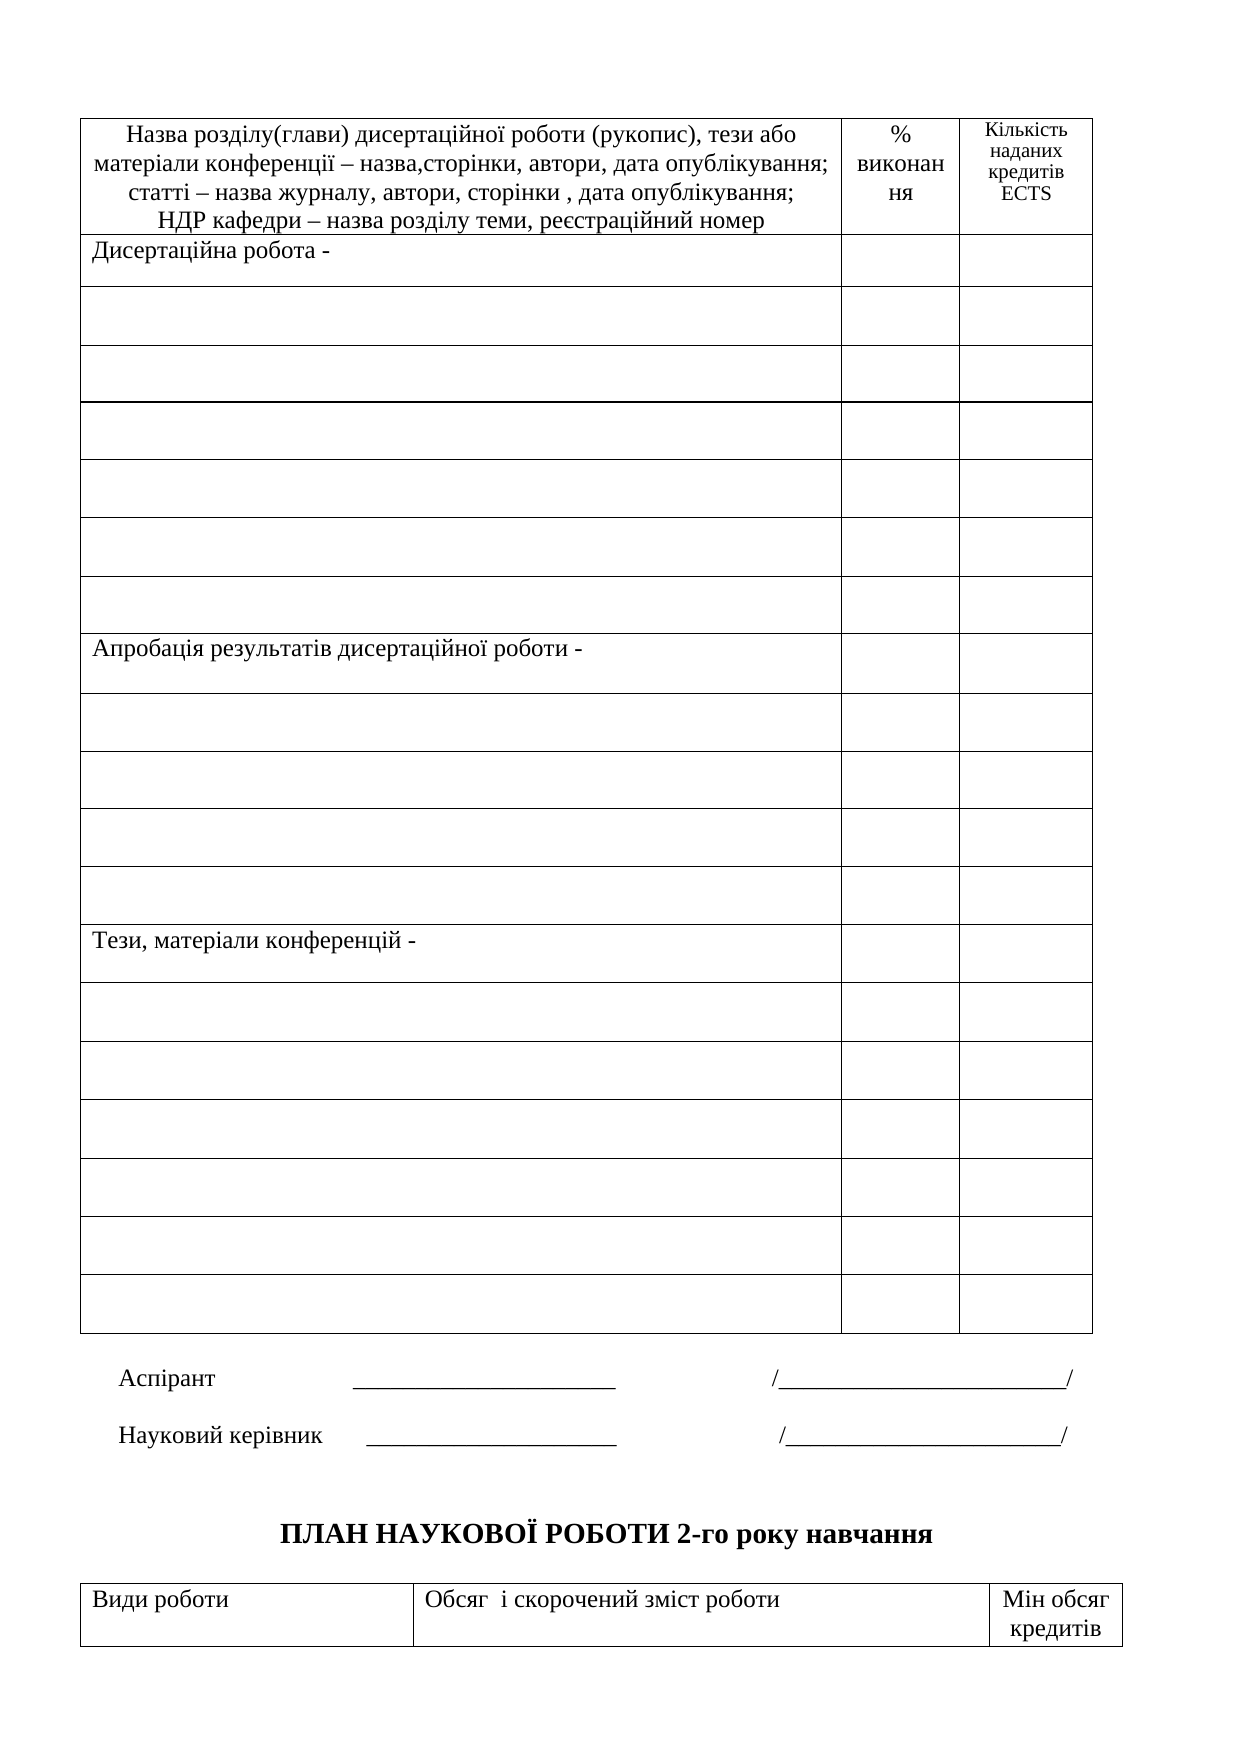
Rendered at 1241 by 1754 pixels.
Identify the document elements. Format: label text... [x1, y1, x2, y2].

table_cell [842, 403, 959, 459]
table_cell [81, 1275, 841, 1333]
table_cell [81, 518, 841, 576]
table_cell Апробація результатів дисертаційної роботи - [81, 634, 841, 692]
table_cell [842, 1275, 959, 1333]
table_cell [960, 809, 1092, 866]
table_cell [842, 1217, 959, 1274]
table_cell [960, 460, 1092, 517]
table_cell [81, 403, 841, 459]
table_cell [842, 1100, 959, 1157]
table_cell [960, 867, 1092, 924]
table_cell Тези, матеріали конференцій - [81, 925, 841, 982]
table_cell [842, 460, 959, 517]
table_cell [842, 634, 959, 692]
table_cell Кількість наданих кредитів ECTS [960, 119, 1092, 234]
table_cell [960, 403, 1092, 459]
table_cell [842, 235, 959, 286]
table_cell [81, 1100, 841, 1157]
table_cell [960, 1042, 1092, 1099]
text ПЛАН НАУКОВОЇ РОБОТИ 2-го року навчання [62, 1516, 1152, 1549]
table_cell [960, 634, 1092, 692]
table_cell [960, 1275, 1092, 1333]
table_header Мін обсяг кредитів [990, 1584, 1122, 1646]
table_cell [842, 752, 959, 808]
table_cell [960, 983, 1092, 1041]
table_cell [81, 752, 841, 808]
table_cell [842, 694, 959, 751]
table_cell Дисертаційна робота - [81, 235, 841, 286]
table_cell [81, 1042, 841, 1099]
table_cell [960, 346, 1092, 401]
table_cell [842, 983, 959, 1041]
table_cell [842, 1042, 959, 1099]
table_cell [81, 1159, 841, 1216]
text Аспірант _____________________ /_______________________/ [118, 1363, 1152, 1391]
text Науковий керівник ____________________ /______________________/ [118, 1420, 1152, 1449]
table_cell [81, 287, 841, 345]
table_cell [842, 867, 959, 924]
table_cell Назва розділу(глави) дисертаційної роботи (рукопис), тези або матеріали конференції – назва,сторінки, автори, дата опублікування; статті – назва журналу, автори, сторінки , дата опублікування; НДР кафедри – назва розділу теми, реєстраційний номер [81, 119, 841, 234]
table_cell [960, 925, 1092, 982]
table_cell [81, 694, 841, 751]
table_cell [960, 235, 1092, 286]
table_header Обсяг і скорочений зміст роботи [414, 1584, 989, 1646]
table_cell [960, 287, 1092, 345]
table_cell [842, 287, 959, 345]
table_cell [842, 577, 959, 632]
table_cell % виконання [842, 119, 959, 234]
table_cell [81, 867, 841, 924]
table_cell [960, 577, 1092, 632]
table_cell [960, 1159, 1092, 1216]
table_cell [842, 925, 959, 982]
table_cell [960, 1100, 1092, 1157]
table_cell [842, 346, 959, 401]
table_cell [842, 809, 959, 866]
table_cell [960, 518, 1092, 576]
table_cell [81, 346, 841, 401]
table_header Види роботи [81, 1584, 413, 1646]
table_cell [960, 752, 1092, 808]
table_cell [81, 577, 841, 632]
table_cell [960, 694, 1092, 751]
table_cell [842, 518, 959, 576]
table_cell [960, 1217, 1092, 1274]
table_cell [842, 1159, 959, 1216]
table_cell [81, 983, 841, 1041]
table_cell [81, 1217, 841, 1274]
table_cell [81, 460, 841, 517]
table_cell [81, 809, 841, 866]
